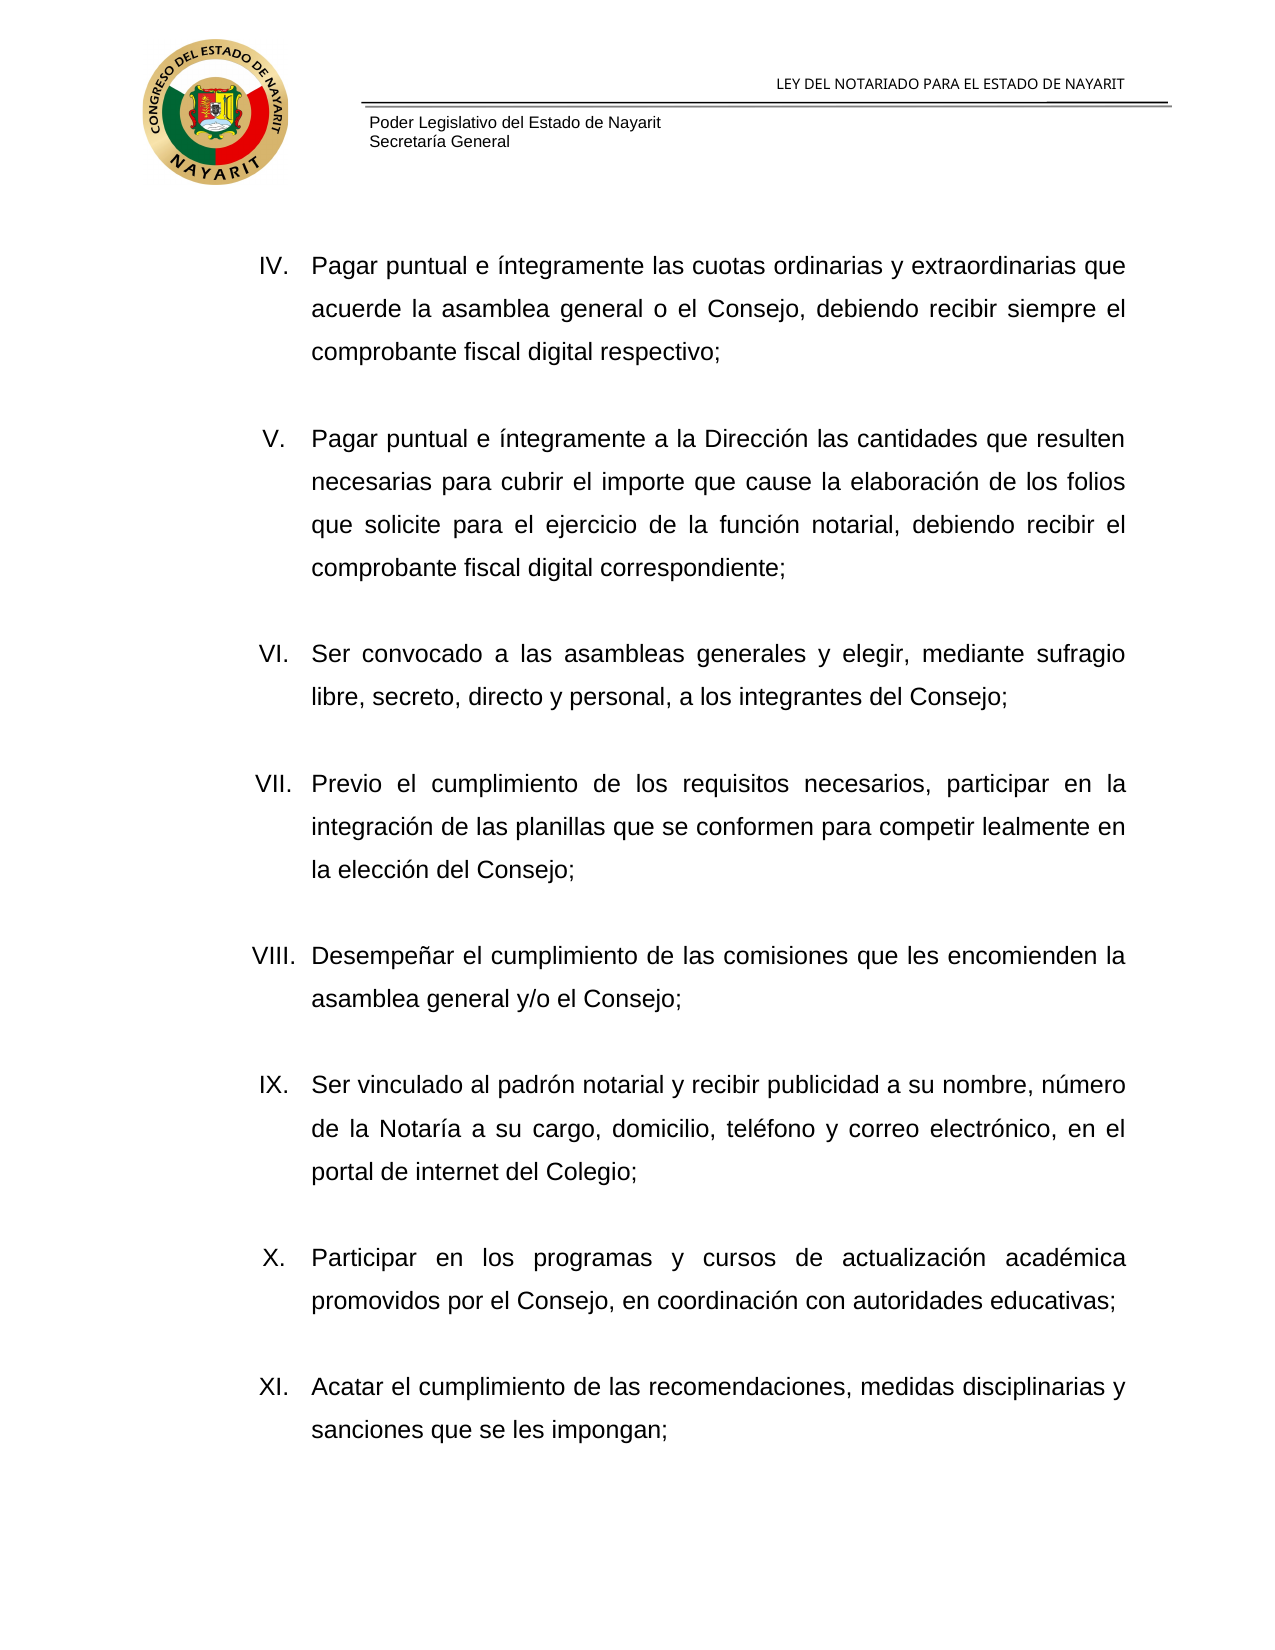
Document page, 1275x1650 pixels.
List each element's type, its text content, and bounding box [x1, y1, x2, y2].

list Previo el cumplimiento de los requisitos necesarios, participar en la integración de las planillas que se conformen para competir lealmente en la elección del Consejo; [274, 768, 1127, 883]
list Pagar puntual e íntegramente a la Dirección las cantidades que resulten necesarias para cubrir el importe que cause la elaboración de los folios que solicite para el ejercicio de la función notarial, debiendo recibir el comprobante fiscal digital correspondiente; [274, 423, 1127, 582]
picture [142, 39, 289, 185]
list Desempeñar el cumplimiento de las comisiones que les encomienden la asamblea general y/o el Consejo; [274, 941, 1127, 1013]
list Ser vinculado al padrón notarial y recibir publicidad a su nombre, número de la Notaría a su cargo, domicilio, teléfono y correo electrónico, en el portal de internet del Colegio; [274, 1070, 1127, 1185]
list Acatar el cumplimiento de las recomendaciones, medidas disciplinarias y sanciones que se les impongan; [274, 1372, 1127, 1444]
list Ser convocado a las asambleas generales y elegir, mediante sufragio libre, secreto, directo y personal, a los integrantes del Consejo; [274, 639, 1127, 711]
list Pagar puntual e íntegramente las cuotas ordinarias y extraordinarias que acuerde la asamblea general o el Consejo, debiendo recibir siempre el comprobante fiscal digital respectivo; [274, 251, 1127, 366]
list Participar en los programas y cursos de actualización académica promovidos por el Consejo, en coordinación con autoridades educativas; [274, 1243, 1127, 1315]
